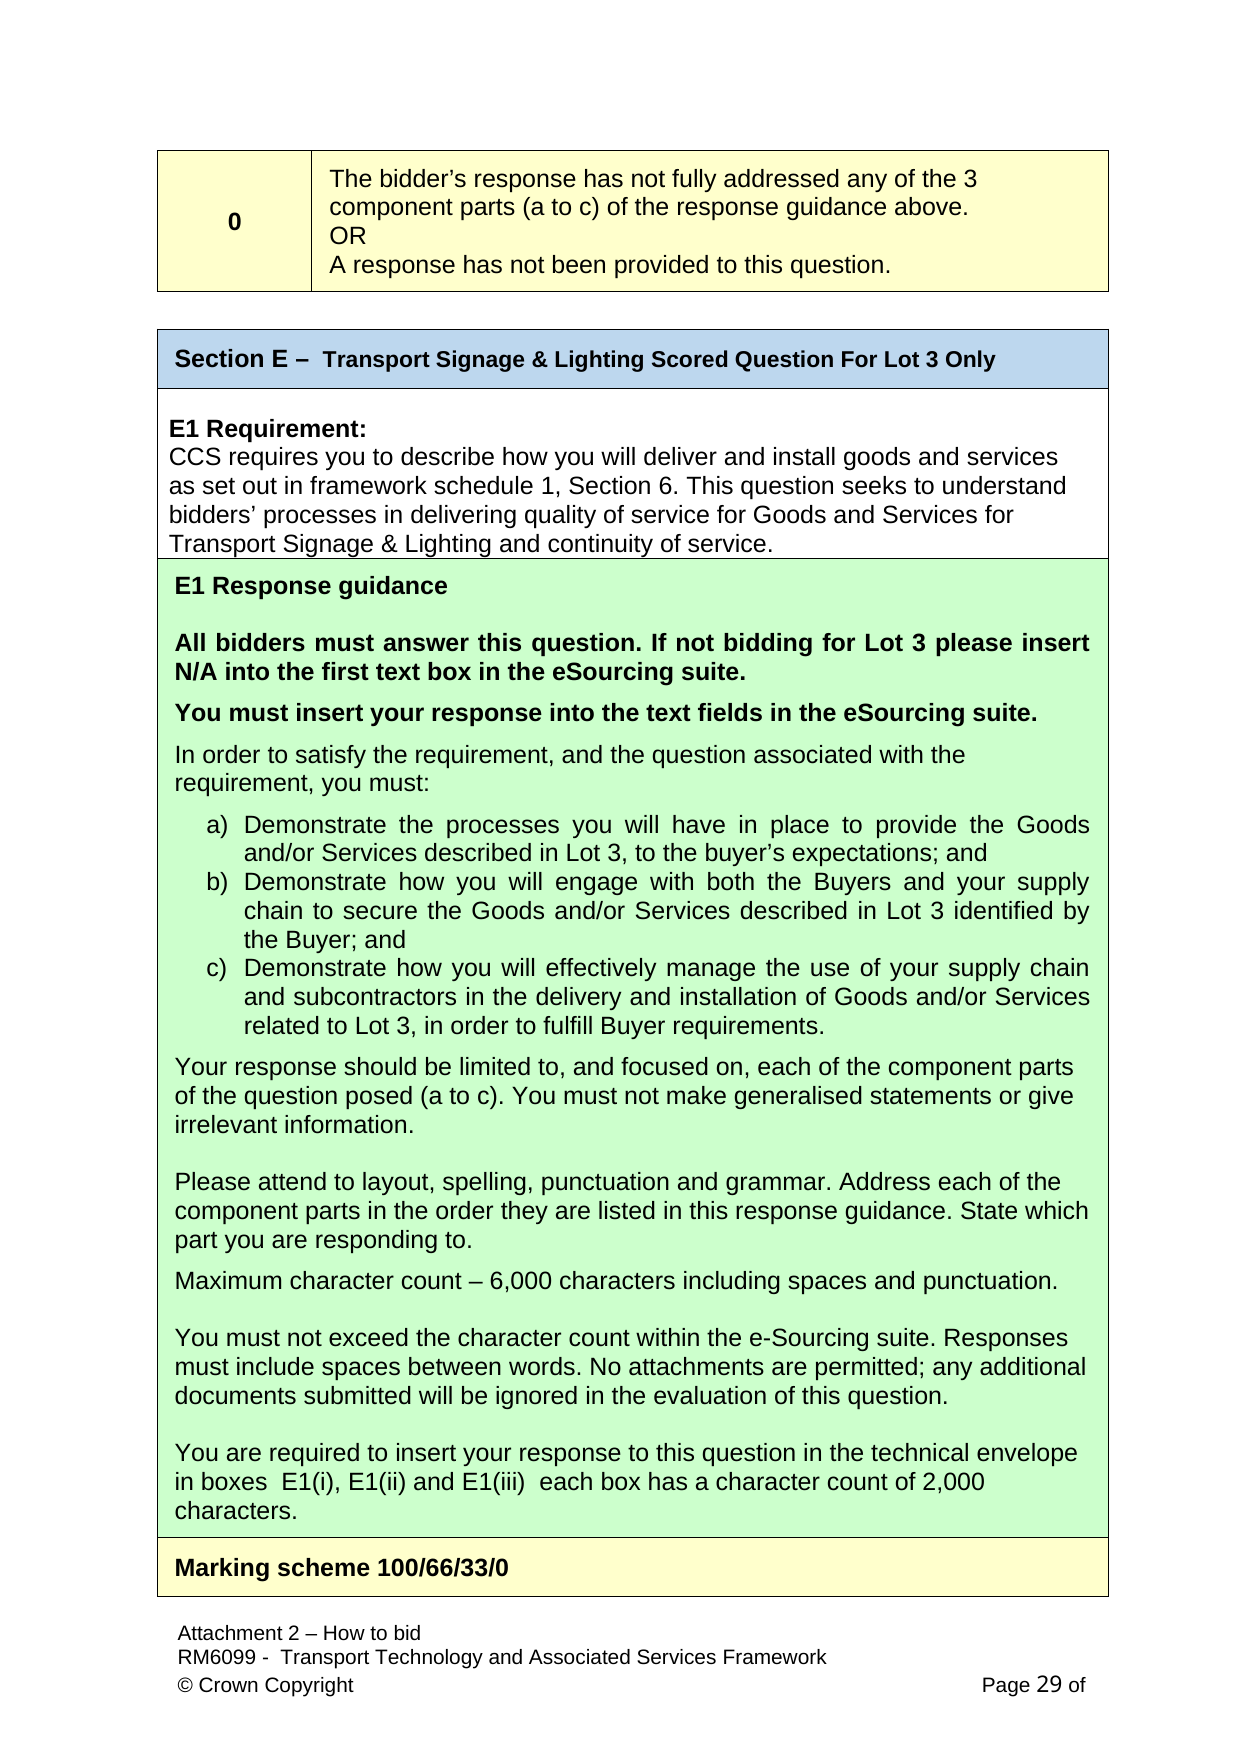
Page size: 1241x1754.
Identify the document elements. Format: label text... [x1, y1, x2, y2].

table_cell 0 [158, 151, 311, 291]
table_cell The bidder’s response has not fully addressed any of the 3 component parts (a to c) of the response guidance above. OR A response has not been provided to this question. [312, 151, 1108, 291]
table_cell E1 Requirement: CCS requires you to describe how you will deliver and install goods and services as set out in framework schedule 1, Section 6. This question seeks to understand bidders’ processes in delivering quality of service for Goods and Services for Transport Signage & Lighting and continuity of service. [158, 389, 1108, 557]
table_cell E1 Response guidance All bidders must answer this question. If not bidding for Lot 3 please insert N/A into the first text box in the eSourcing suite. You must insert your response into the text fields in the eSourcing suite. In order to satisfy the requirement, and the question associated with the requirement, you must: Demonstrate the processes you will have in place to provide the Goods and/or Services described in Lot 3, to the buyer’s expectations; and Demonstrate how you will engage with both the Buyers and your supply chain to secure the Goods and/or Services described in Lot 3 identified by the Buyer; and Demonstrate how you will effectively manage the use of your supply chain and subcontractors in the delivery and installation of Goods and/or Services related to Lot 3, in order to fulfill Buyer requirements. Your response should be limited to, and focused on, each of the component parts of the question posed (a to c). You must not make generalised statements or give irrelevant information. Please attend to layout, spelling, punctuation and grammar. Address each of the component parts in the order they are listed in this response guidance. State which part you are responding to. Maximum character count – 6,000 characters including spaces and punctuation. You must not exceed the character count within the e-Sourcing suite. Responses must include spaces between words. No attachments are permitted; any additional documents submitted will be ignored in the evaluation of this question. You are required to insert your response to this question in the technical envelope in boxes E1(i), E1(ii) and E1(iii) each box has a character count of 2,000 characters. [158, 559, 1108, 1537]
table_cell Marking scheme 100/66/33/0 [158, 1538, 1108, 1596]
table_header Section E – Transport Signage & Lighting Scored Question For Lot 3 Only [158, 330, 1108, 388]
